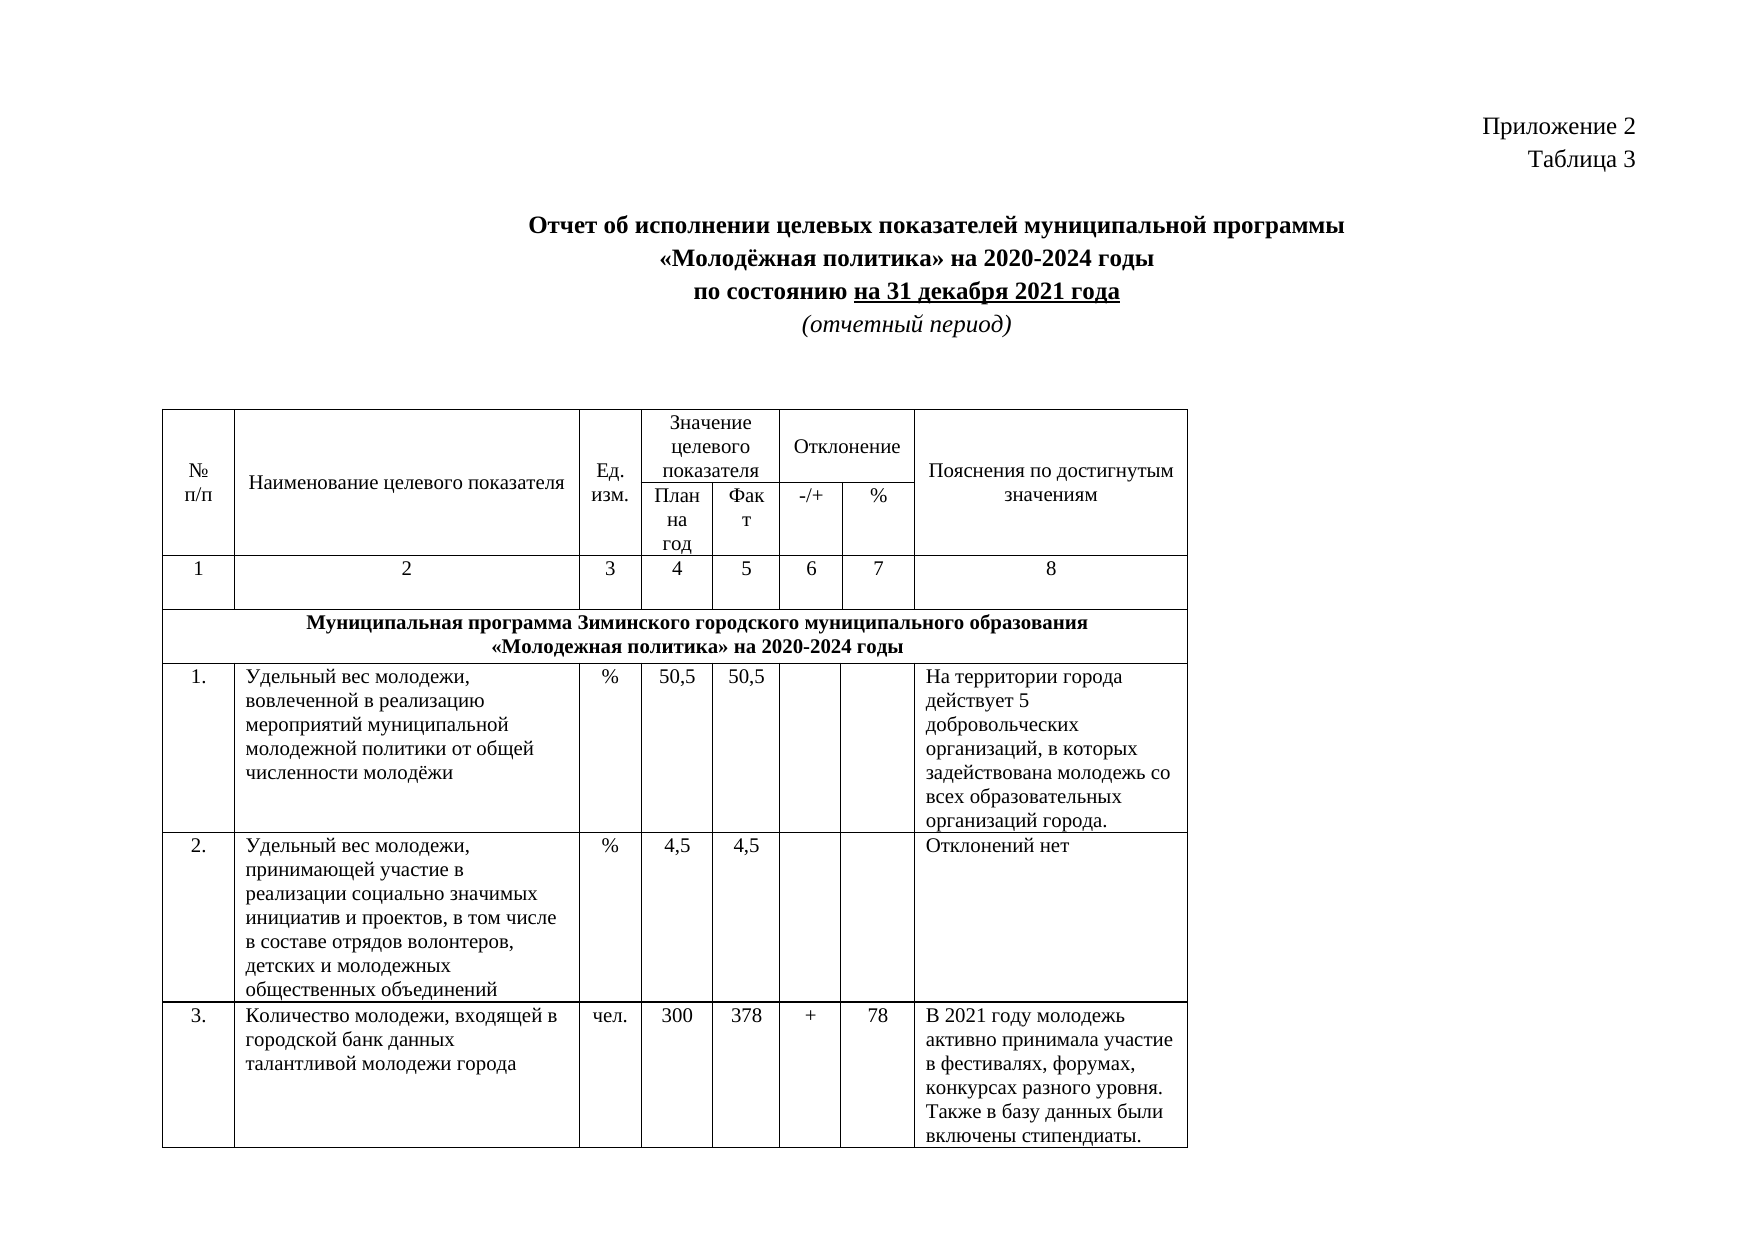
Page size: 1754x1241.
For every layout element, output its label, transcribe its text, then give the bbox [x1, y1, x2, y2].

table_cell 3. [163, 1003, 234, 1147]
table_header Ед. изм. [580, 410, 641, 555]
text Отчет об исполнении целевых показателей муниципальной программы [162, 210, 1636, 239]
table_cell [841, 833, 914, 1001]
table_header Пояснения по достигнутым значениям [915, 410, 1187, 555]
table_cell 4,5 [713, 833, 779, 1001]
table_cell 50,5 [713, 664, 779, 832]
table_cell 6 [780, 556, 842, 609]
table_header № п/п [163, 410, 234, 555]
table_cell 8 [915, 556, 1187, 609]
table_cell Факт [713, 483, 779, 555]
table_cell 7 [843, 556, 914, 609]
table_cell [841, 664, 914, 832]
table_cell 3 [580, 556, 641, 609]
table_cell 4,5 [642, 833, 712, 1001]
table_cell Муниципальная программа Зиминского городского муниципального образования «Молодежная политика» на 2020-2024 годы [163, 610, 1187, 662]
table_cell чел. [580, 1003, 641, 1147]
table_cell % [580, 664, 641, 832]
table_cell Отклонений нет [915, 833, 1187, 1001]
text по состоянию на 31 декабря 2021 года [162, 276, 1636, 305]
table_cell 300 [642, 1003, 712, 1147]
table_cell Количество молодежи, входящей в городской банк данных талантливой молодежи города [235, 1003, 579, 1147]
text «Молодёжная политика» на 2020-2024 годы [162, 243, 1636, 272]
table_cell % [580, 833, 641, 1001]
table_cell 5 [713, 556, 779, 609]
table_cell [780, 664, 840, 832]
table_cell 378 [713, 1003, 779, 1147]
table_cell Удельный вес молодежи, принимающей участие в реализации социально значимых инициатив и проектов, в том числе в составе отрядов волонтеров, детских и молодежных общественных объединений [235, 833, 579, 1001]
table_cell 1 [163, 556, 234, 609]
text (отчетный период) [162, 309, 1636, 338]
table_cell В 2021 году молодежь активно принимала участие в фестивалях, форумах, конкурсах разного уровня. Также в базу данных были включены стипендиаты. [915, 1003, 1187, 1147]
table_cell 4 [642, 556, 712, 609]
table_cell План на год [642, 483, 712, 555]
table_cell 50,5 [642, 664, 712, 832]
table_cell [780, 833, 840, 1001]
table_header Значение целевого показателя [642, 410, 779, 482]
table_cell 78 [841, 1003, 914, 1147]
text Таблица 3 [118, 144, 1636, 173]
table_cell % [843, 483, 914, 555]
table_cell -/+ [780, 483, 842, 555]
text Приложение 2 [118, 111, 1636, 140]
table_header Отклонение [780, 410, 914, 482]
table_cell + [780, 1003, 840, 1147]
table_cell 2. [163, 833, 234, 1001]
table_cell Удельный вес молодежи, вовлеченной в реализацию мероприятий муниципальной молодежной политики от общей численности молодёжи [235, 664, 579, 832]
table_cell На территории города действует 5 добровольческих организаций, в которых задействована молодежь со всех образовательных организаций города. [915, 664, 1187, 832]
table_cell 1. [163, 664, 234, 832]
table_cell 2 [235, 556, 579, 609]
table_header Наименование целевого показателя [235, 410, 579, 555]
